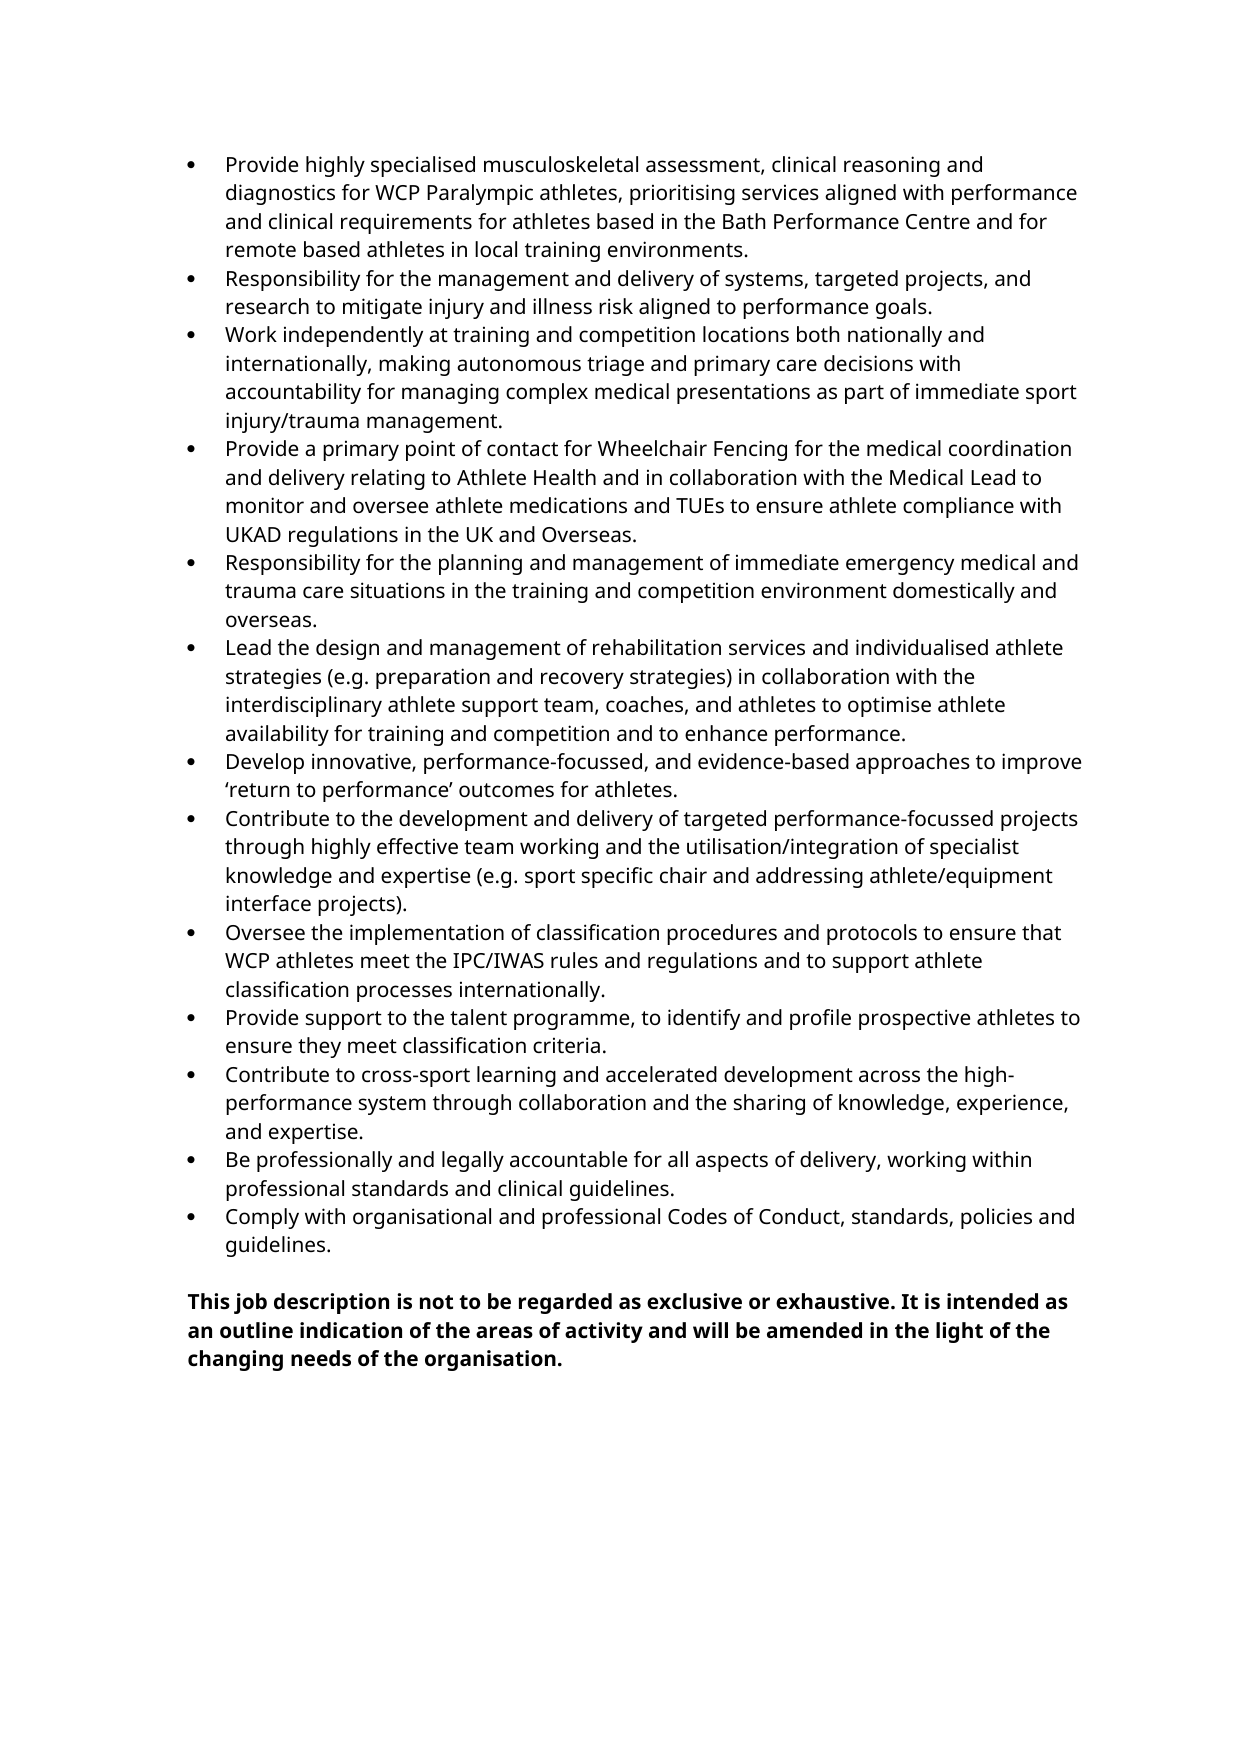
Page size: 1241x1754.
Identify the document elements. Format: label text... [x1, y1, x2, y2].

list Develop innovative, performance-focussed, and evidence-based approaches to improve ‘return to performance’ outcomes for athletes. [187, 747, 1090, 804]
list Oversee the implementation of classification procedures and protocols to ensure that WCP athletes meet the IPC/IWAS rules and regulations and to support athlete classification processes internationally. [187, 918, 1090, 1003]
list Comply with organisational and professional Codes of Conduct, standards, policies and guidelines. [187, 1202, 1090, 1259]
list This job description is not to be regarded as exclusive or exhaustive. It is intended as an outline indication of the areas of activity and will be amended in the light of the changing needs of the organisation. [187, 1287, 1090, 1373]
list Provide highly specialised musculoskeletal assessment, clinical reasoning and diagnostics for WCP Paralympic athletes, prioritising services aligned with performance and clinical requirements for athletes based in the Bath Performance Centre and for remote based athletes in local training environments. [187, 150, 1090, 264]
list Contribute to the development and delivery of targeted performance-focussed projects through highly effective team working and the utilisation/integration of specialist knowledge and expertise (e.g. sport specific chair and addressing athlete/equipment interface projects). [187, 804, 1090, 918]
list Responsibility for the management and delivery of systems, targeted projects, and research to mitigate injury and illness risk aligned to performance goals. [187, 264, 1090, 321]
list Provide support to the talent programme, to identify and profile prospective athletes to ensure they meet classification criteria. [187, 1003, 1090, 1060]
list Provide a primary point of contact for Wheelchair Fencing for the medical coordination and delivery relating to Athlete Health and in collaboration with the Medical Lead to monitor and oversee athlete medications and TUEs to ensure athlete compliance with UKAD regulations in the UK and Overseas. [187, 434, 1090, 548]
list Work independently at training and competition locations both nationally and internationally, making autonomous triage and primary care decisions with accountability for managing complex medical presentations as part of immediate sport injury/trauma management. [187, 321, 1090, 434]
list Be professionally and legally accountable for all aspects of delivery, working within professional standards and clinical guidelines. [187, 1145, 1090, 1202]
list Lead the design and management of rehabilitation services and individualised athlete strategies (e.g. preparation and recovery strategies) in collaboration with the interdisciplinary athlete support team, coaches, and athletes to optimise athlete availability for training and competition and to enhance performance. [187, 633, 1090, 747]
list Contribute to cross-sport learning and accelerated development across the high-performance system through collaboration and the sharing of knowledge, experience, and expertise. [187, 1060, 1090, 1145]
list Responsibility for the planning and management of immediate emergency medical and trauma care situations in the training and competition environment domestically and overseas. [187, 548, 1090, 633]
